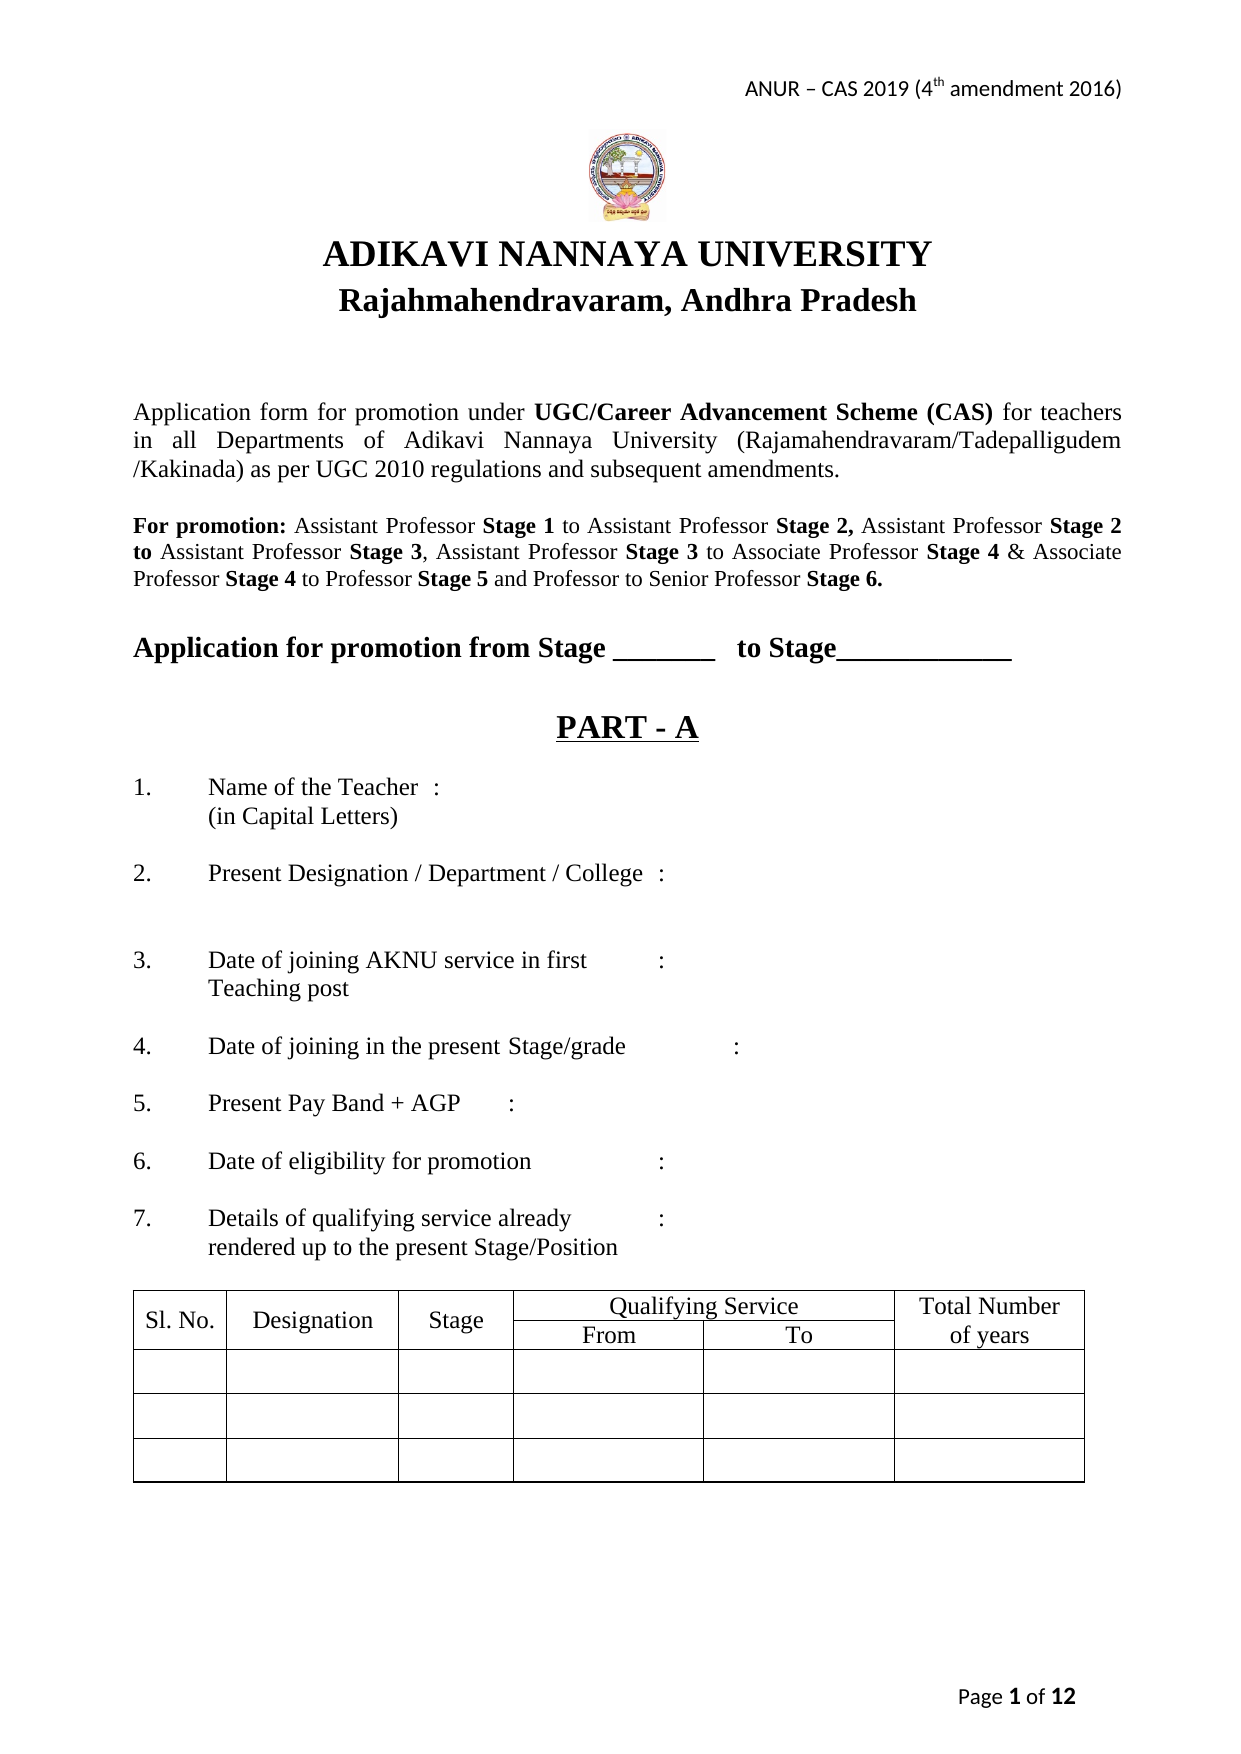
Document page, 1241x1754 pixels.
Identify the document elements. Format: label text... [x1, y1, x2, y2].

text ADIKAVI NANNAYA UNIVERSITY [133, 231, 1122, 274]
table_cell [514, 1394, 703, 1437]
text For promotion: Assistant Professor Stage 1 to Assistant Professor Stage 2, Assistant Professor Stage 2 to Assistant Professor Stage 3, Assistant Professor Stage 3 to Associate Professor Stage 4 & Associate Professor Stage 4 to Professor Stage 5 and Professor to Senior Professor Stage 6. [133, 512, 1122, 591]
table_cell [399, 1394, 513, 1437]
table_cell [704, 1394, 894, 1437]
text 4. Date of joining in the present Stage/grade : [133, 1031, 1122, 1060]
table_cell [895, 1350, 1084, 1393]
text (in Capital Letters) [133, 801, 1122, 830]
text 7. Details of qualifying service already : [133, 1203, 1122, 1232]
table_cell To [704, 1321, 894, 1349]
table_cell [514, 1350, 703, 1393]
text Application form for promotion under UGC/Career Advancement Scheme (CAS) for teachers in all Departments of Adikavi Nannaya University (Rajamahendravaram/Tadepalligudem /Kakinada) as per UGC 2010 regulations and subsequent amendments. [133, 397, 1122, 483]
table_header Qualifying Service [514, 1291, 894, 1319]
picture [588, 129, 667, 222]
table_cell From [514, 1321, 703, 1349]
table_cell [399, 1439, 513, 1481]
text 1. Name of the Teacher : [133, 772, 1122, 801]
text Rajahmahendravaram, Andhra Pradesh [133, 281, 1122, 319]
table_cell [704, 1350, 894, 1393]
table_header Total Number of years [895, 1291, 1084, 1349]
table_cell [134, 1350, 226, 1393]
text Teaching post [133, 973, 1122, 1002]
table_cell [134, 1394, 226, 1437]
table_cell [514, 1439, 703, 1481]
table_header Sl. No. [134, 1291, 226, 1349]
table_cell [227, 1394, 398, 1437]
text 5. Present Pay Band + AGP : [133, 1088, 1122, 1117]
table_cell [227, 1350, 398, 1393]
text 3. Date of joining AKNU service in first : [133, 945, 1122, 973]
table_header Stage [399, 1291, 513, 1349]
text rendered up to the present Stage/Position [133, 1232, 1122, 1261]
table_cell [895, 1394, 1084, 1437]
table_header Designation [227, 1291, 398, 1349]
table_cell [134, 1439, 226, 1481]
table_cell [895, 1439, 1084, 1481]
table_cell [399, 1350, 513, 1393]
text PART - A [133, 707, 1122, 746]
text Application for promotion from Stage _______ to Stage____________ [133, 631, 1122, 664]
text 6. Date of eligibility for promotion : [133, 1146, 1122, 1175]
text 2. Present Designation / Department / College : [133, 858, 1122, 887]
table_cell [227, 1439, 398, 1481]
table_cell [704, 1439, 894, 1481]
